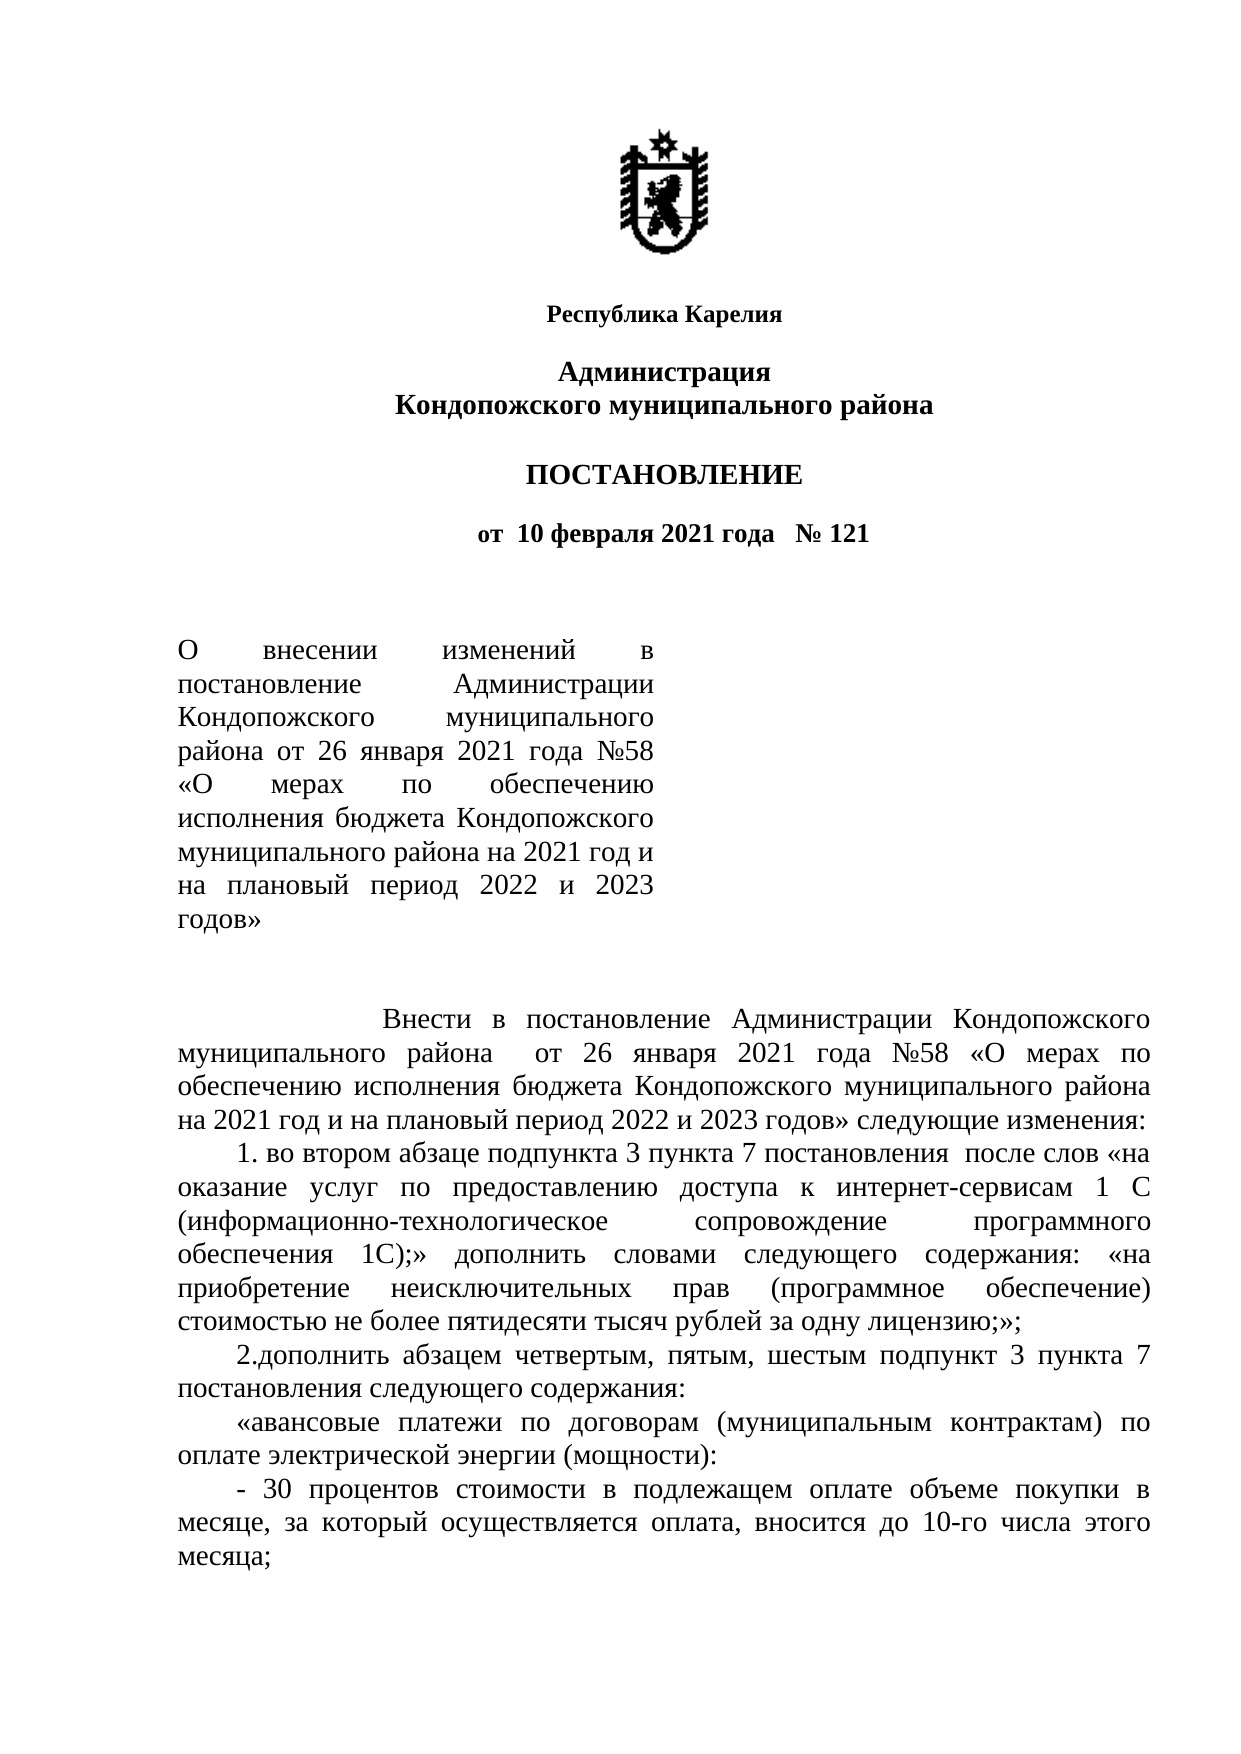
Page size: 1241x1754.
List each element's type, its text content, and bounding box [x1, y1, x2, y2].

text от 10 февраля 2021 года № 121 [177, 517, 1152, 548]
text 1. во втором абзаце подпункта 3 пункта 7 постановления после слов «на оказание услуг по предоставлению доступа к интернет-сервисам 1 С (информационно-технологическое сопровождение программного обеспечения 1С);» дополнить словами следующего содержания: «на приобретение неисключительных прав (программное обеспечение) стоимостью не более пятидесяти тысяч рублей за одну лицензию;»; [177, 1136, 1152, 1337]
subtitle ПОСТАНОВЛЕНИЕ [177, 457, 1152, 490]
table_header О внесении изменений в постановление Администрации Кондопожского муниципального района от 26 января 2021 года №58 «О мерах по обеспечению исполнения бюджета Кондопожского муниципального района на 2021 год и на плановый период 2022 и 2023 годов» [166, 633, 665, 1001]
subtitle Республика Карелия [177, 299, 1152, 327]
text 2.дополнить абзацем четвертым, пятым, шестым подпункт 3 пункта 7 постановления следующего содержания: [177, 1337, 1152, 1404]
subtitle Администрация [177, 354, 1152, 387]
subtitle Кондопожского муниципального района [177, 387, 1152, 421]
text «авансовые платежи по договорам (муниципальным контрактам) по оплате электрической энергии (мощности): [177, 1404, 1152, 1471]
text Внести в постановление Администрации Кондопожского муниципального района от 26 января 2021 года №58 «О мерах по обеспечению исполнения бюджета Кондопожского муниципального района на 2021 год и на плановый период 2022 и 2023 годов» следующие изменения: [177, 1001, 1152, 1136]
text - 30 процентов стоимости в подлежащем оплате объеме покупки в месяце, за который осуществляется оплата, вносится до 10-го числа этого месяца; [177, 1471, 1152, 1572]
